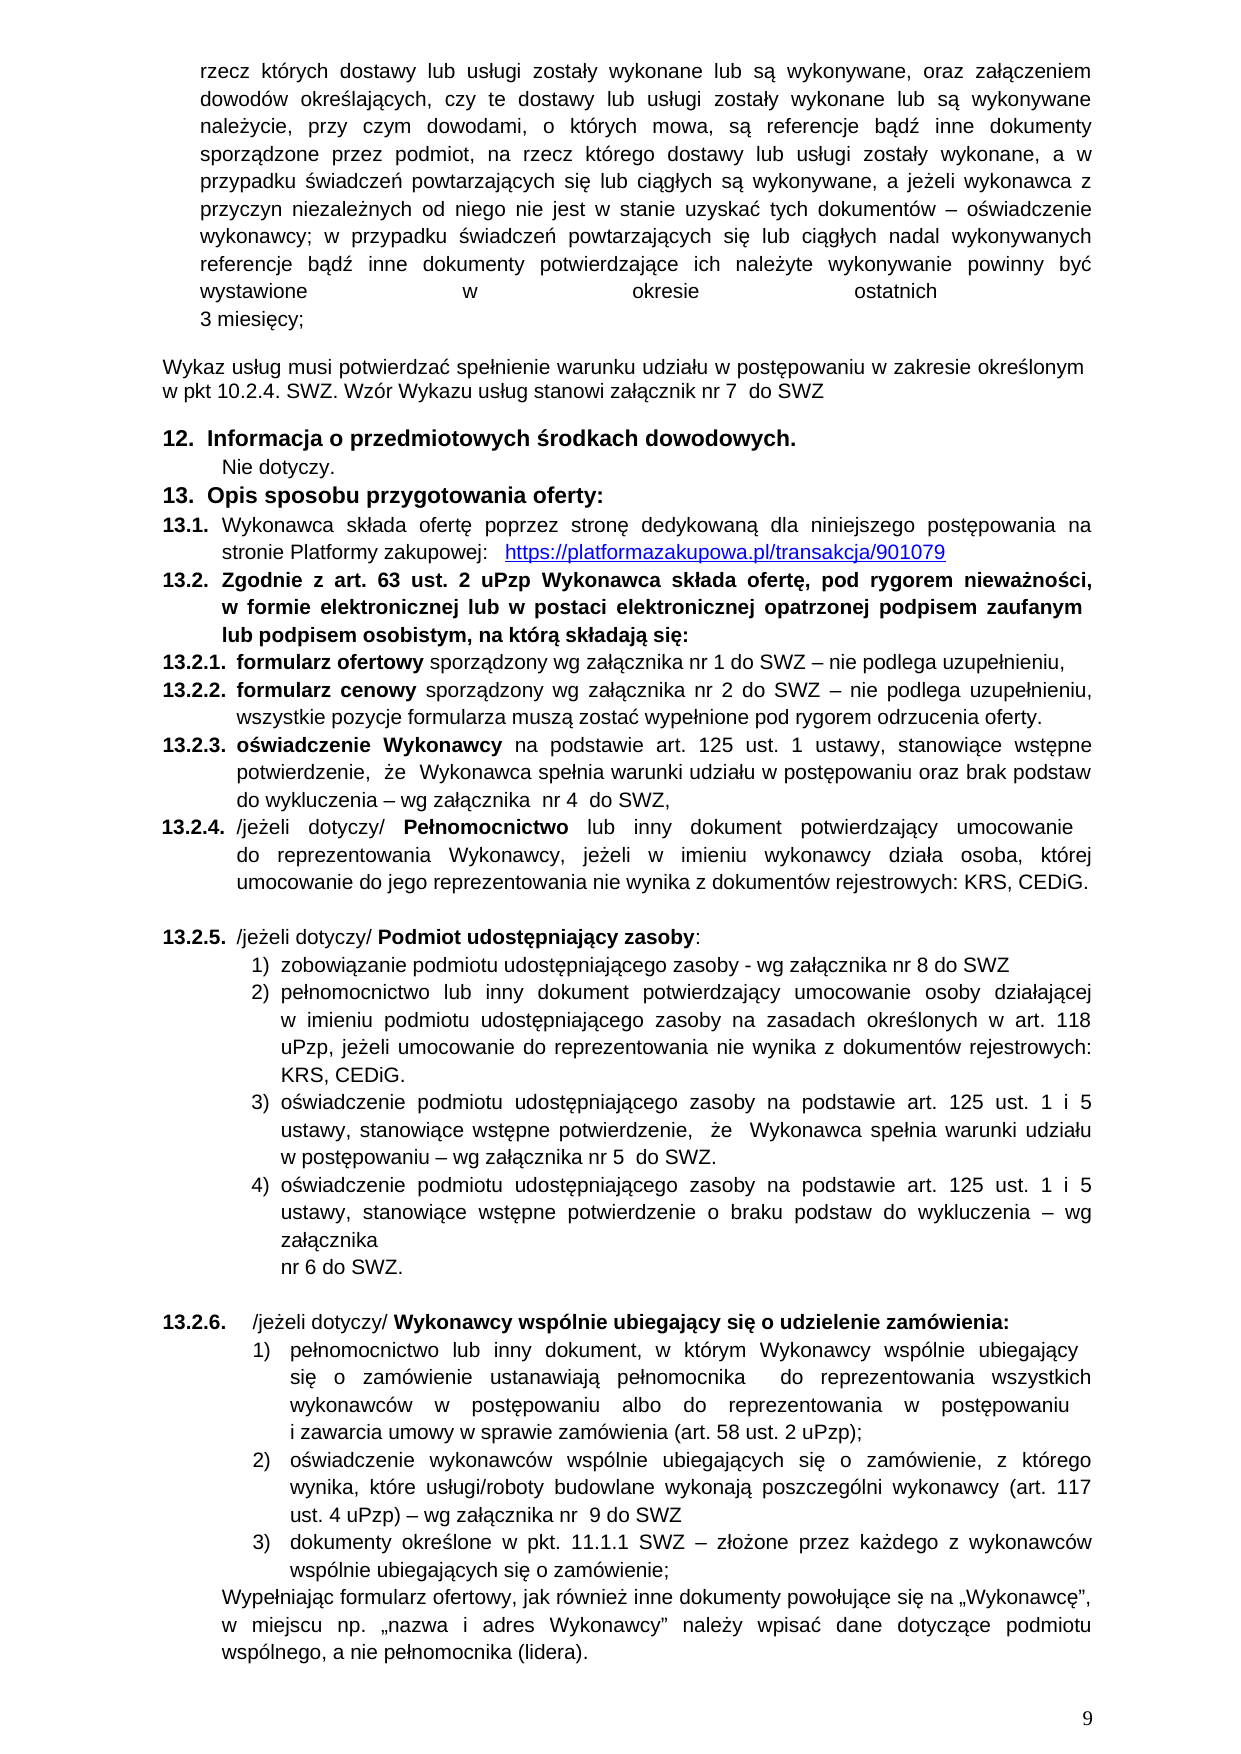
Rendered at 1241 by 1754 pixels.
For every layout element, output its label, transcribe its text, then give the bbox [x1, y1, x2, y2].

list /jeżeli dotyczy/ Wykonawcy wspólnie ubiegający się o udzielenie zamówienia: [162, 1310, 1093, 1334]
text Wykaz usług musi potwierdzać spełnienie warunku udziału w postępowaniu w zakresie określonym w pkt 10.2.4. SWZ. Wzór Wykazu usług stanowi załącznik nr 7 do SWZ [162, 355, 1093, 403]
list oświadczenie wykonawców wspólnie ubiegających się o zamówienie, z którego wynika, które usługi/roboty budowlane wykonają poszczególni wykonawcy (art. 117 ust. 4 uPzp) – wg załącznika nr 9 do SWZ [252, 1448, 1093, 1527]
subtitle Informacja o przedmiotowych środkach dowodowych. [162, 424, 1093, 451]
list zobowiązanie podmiotu udostępniającego zasoby - wg załącznika nr 8 do SWZ [251, 953, 1093, 977]
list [162, 59, 1093, 331]
list /jeżeli dotyczy/ Podmiot udostępniający zasoby: [162, 925, 1093, 949]
list oświadczenie podmiotu udostępniającego zasoby na podstawie art. 125 ust. 1 i 5 ustawy, stanowiące wstępne potwierdzenie, że Wykonawca spełnia warunki udziału w postępowaniu – wg załącznika nr 5 do SWZ. [251, 1090, 1093, 1169]
text Nie dotyczy. [222, 455, 1093, 479]
list pełnomocnictwo lub inny dokument, w którym Wykonawcy wspólnie ubiegający się o zamówienie ustanawiają pełnomocnika do reprezentowania wszystkich wykonawców w postępowaniu albo do reprezentowania w postępowaniu i zawarcia umowy w sprawie zamówienia (art. 58 ust. 2 uPzp); [252, 1338, 1093, 1444]
list oświadczenie podmiotu udostępniającego zasoby na podstawie art. 125 ust. 1 i 5 ustawy, stanowiące wstępne potwierdzenie o braku podstaw do wykluczenia – wg załącznika nr 6 do SWZ. [251, 1173, 1093, 1279]
list oświadczenie Wykonawcy na podstawie art. 125 ust. 1 ustawy, stanowiące wstępne potwierdzenie, że Wykonawca spełnia warunki udziału w postępowaniu oraz brak podstaw do wykluczenia – wg załącznika nr 4 do SWZ, [162, 733, 1093, 812]
list Zgodnie z art. 63 ust. 2 uPzp Wykonawca składa ofertę, pod rygorem nieważności, w formie elektronicznej lub w postaci elektronicznej opatrzonej podpisem zaufanym lub podpisem osobistym, na którą składają się: [162, 568, 1093, 647]
list formularz ofertowy sporządzony wg załącznika nr 1 do SWZ – nie podlega uzupełnieniu, [162, 650, 1093, 674]
list Wykonawca składa ofertę poprzez stronę dedykowaną dla niniejszego postępowania na stronie Platformy zakupowej: https://platformazakupowa.pl/transakcja/901079 [162, 512, 1093, 564]
list dokumenty określone w pkt. 11.1.1 SWZ – złożone przez każdego z wykonawców wspólnie ubiegających się o zamówienie; [252, 1530, 1093, 1582]
list /jeżeli dotyczy/ Pełnomocnictwo lub inny dokument potwierdzający umocowanie do reprezentowania Wykonawcy, jeżeli w imieniu wykonawcy działa osoba, której umocowanie do jego reprezentowania nie wynika z dokumentów rejestrowych: KRS, CEDiG. [161, 815, 1093, 894]
list pełnomocnictwo lub inny dokument potwierdzający umocowanie osoby działającej w imieniu podmiotu udostępniającego zasoby na zasadach określonych w art. 118 uPzp, jeżeli umocowanie do reprezentowania nie wynika z dokumentów rejestrowych: KRS, CEDiG. [251, 980, 1093, 1087]
subtitle Opis sposobu przygotowania oferty: [162, 482, 1093, 508]
text Wypełniając formularz ofertowy, jak również inne dokumenty powołujące się na „Wykonawcę”, w miejscu np. „nazwa i adres Wykonawcy” należy wpisać dane dotyczące podmiotu wspólnego, a nie pełnomocnika (lidera). [222, 1585, 1093, 1664]
list formularz cenowy sporządzony wg załącznika nr 2 do SWZ – nie podlega uzupełnieniu, wszystkie pozycje formularza muszą zostać wypełnione pod rygorem odrzucenia oferty. [162, 678, 1093, 729]
